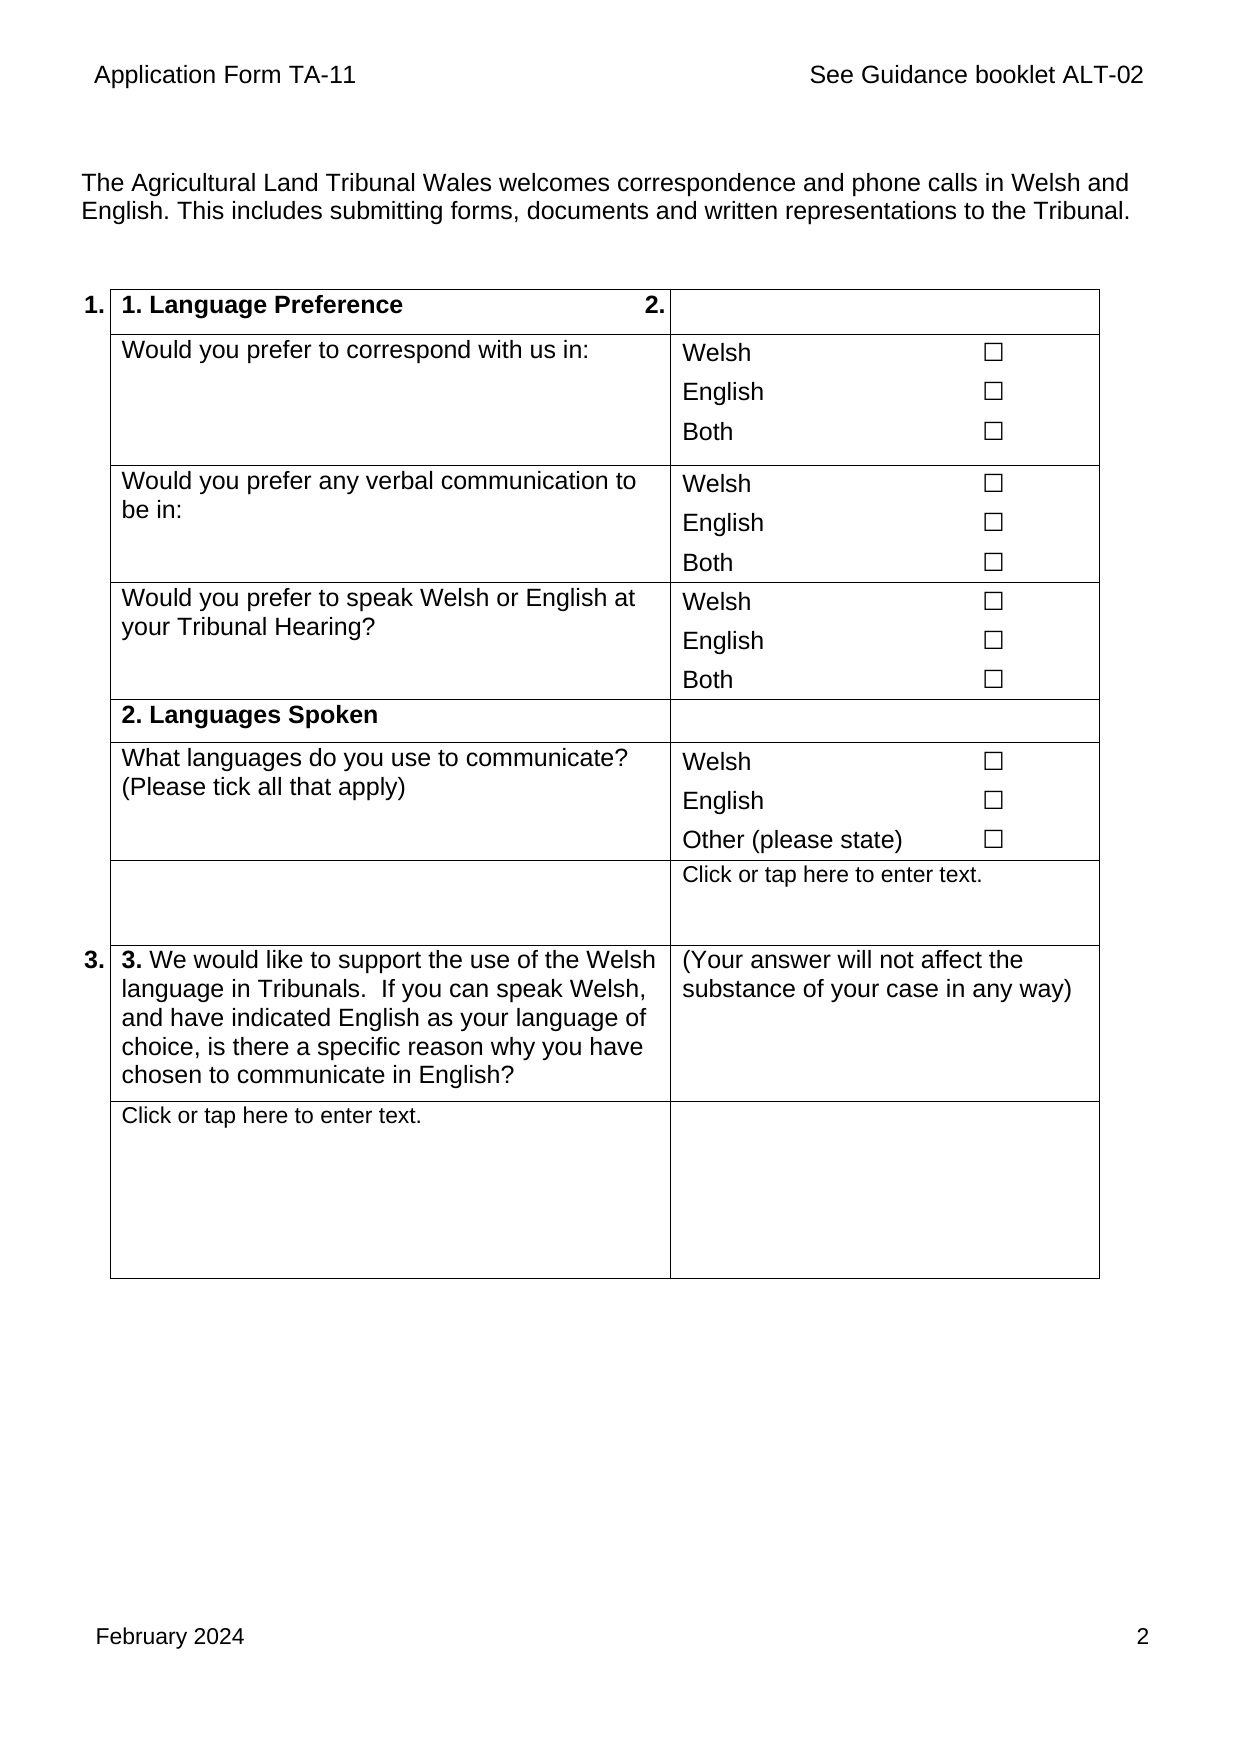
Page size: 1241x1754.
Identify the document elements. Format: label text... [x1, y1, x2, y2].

table_cell [111, 1102, 670, 1277]
table_cell Would you prefer any verbal communication to be in: [111, 466, 670, 582]
table_cell [671, 700, 1099, 742]
table_cell Would you prefer to speak Welsh or English at your Tribunal Hearing? [111, 583, 670, 699]
table_cell Would you prefer to correspond with us in: [111, 335, 670, 465]
table_cell Welsh English Both [671, 335, 1099, 465]
table_cell Welsh English Other (please state) [671, 743, 1099, 859]
table_cell 3. We would like to support the use of the Welsh language in Tribunals. If you can speak Welsh, and have indicated English as your language of choice, is there a specific reason why you have chosen to communicate in English? [111, 946, 670, 1101]
table_cell Welsh English Both [671, 466, 1099, 582]
table_cell [671, 861, 1099, 944]
table_cell What languages do you use to communicate? (Please tick all that apply) [111, 743, 670, 859]
table_cell 2. Languages Spoken [111, 700, 670, 742]
table_header [671, 290, 1099, 334]
text The Agricultural Land Tribunal Wales welcomes correspondence and phone calls in Welsh and English. This includes submitting forms, documents and written representations to the Tribunal. [81, 168, 1163, 225]
table_header 1. Language Preference [111, 290, 670, 334]
table_cell Welsh English Both [671, 583, 1099, 699]
table_cell [111, 861, 670, 944]
table_cell [671, 1102, 1099, 1277]
table_cell (Your answer will not affect the substance of your case in any way) [671, 946, 1099, 1101]
